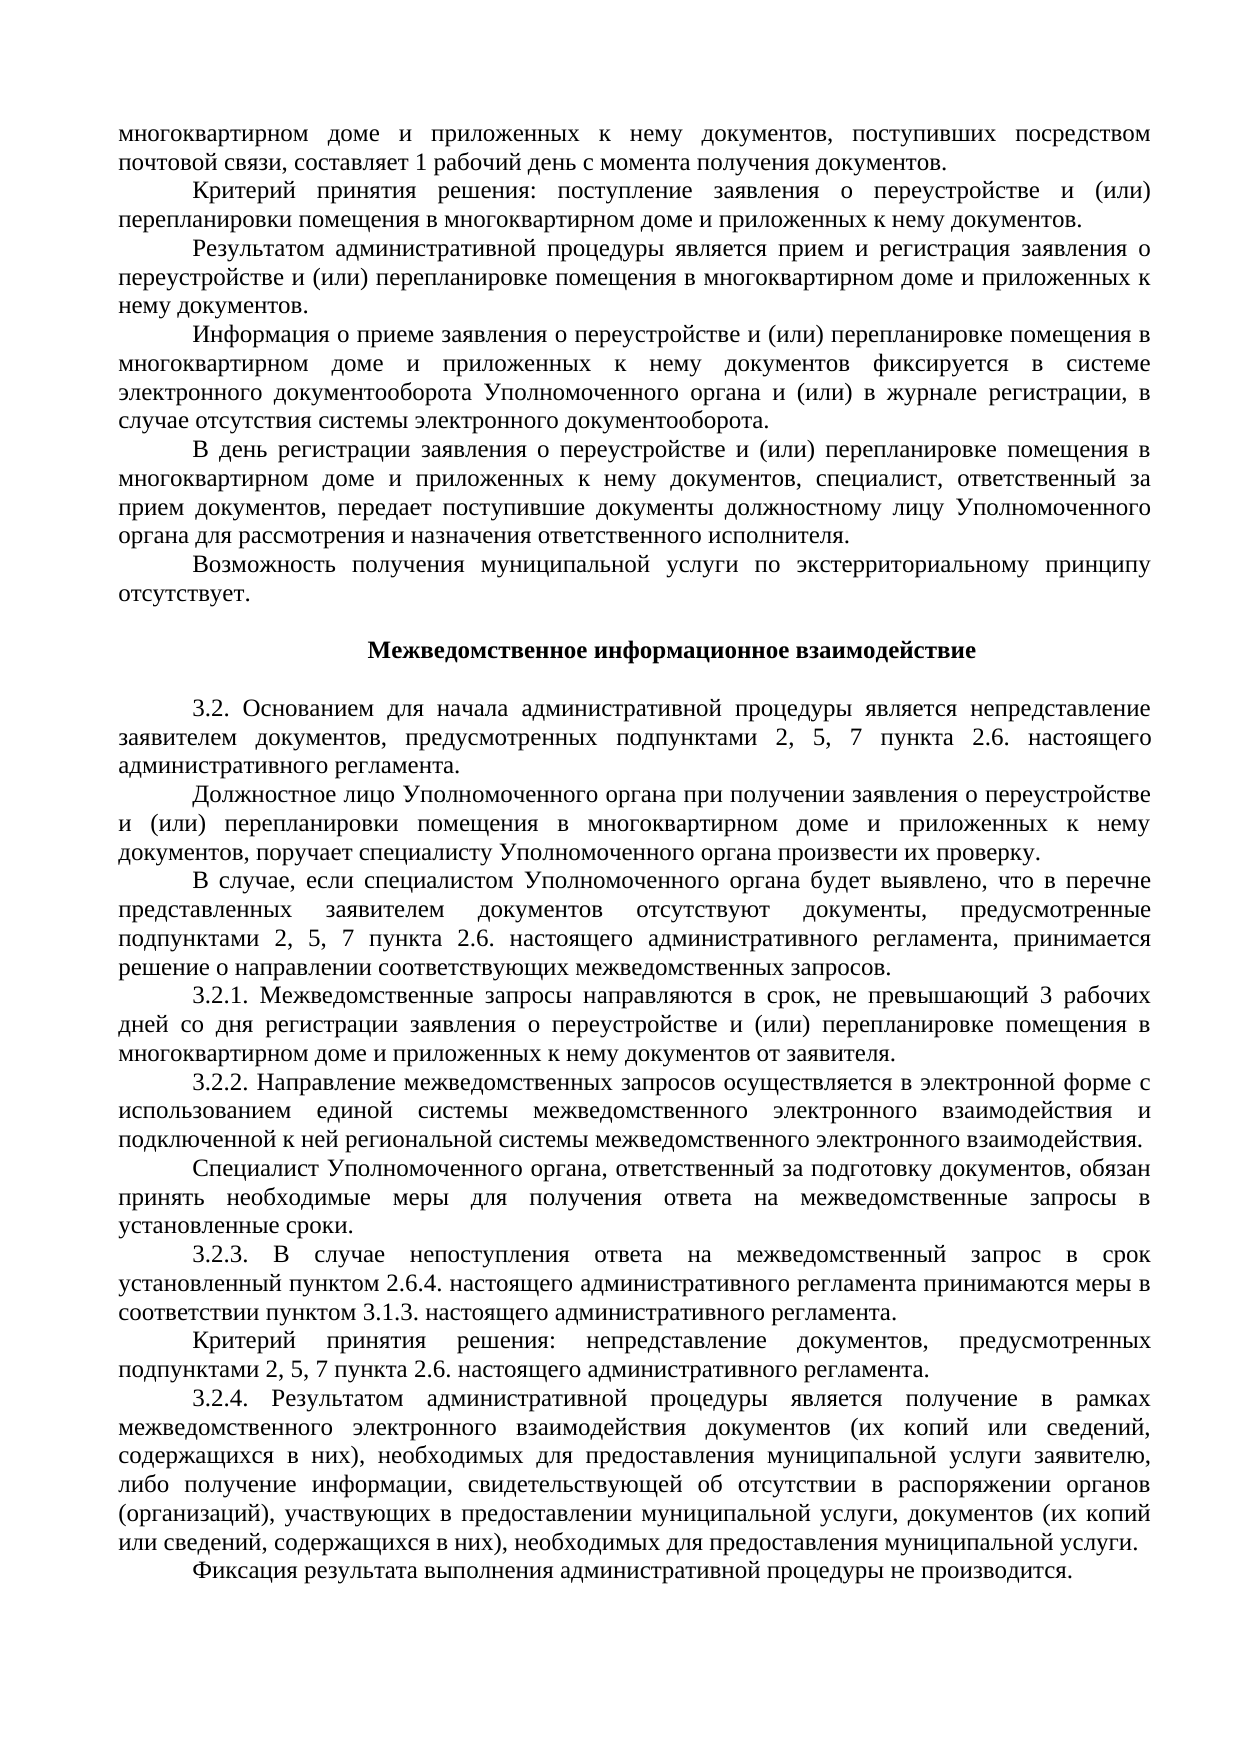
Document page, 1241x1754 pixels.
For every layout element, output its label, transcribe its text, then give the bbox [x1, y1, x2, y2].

text 3.2.1. Межведомственные запросы направляются в срок, не превышающий 3 рабочих дней со дня регистрации заявления о переустройстве и (или) перепланировке помещения в многоквартирном доме и приложенных к нему документов от заявителя. [118, 981, 1152, 1067]
text 3.2.4. Результатом административной процедуры является получение в рамках межведомственного электронного взаимодействия документов (их копий или сведений, содержащихся в них), необходимых для предоставления муниципальной услуги заявителю, либо получение информации, свидетельствующей об отсутствии в распоряжении органов (организаций), участвующих в предоставлении муниципальной услуги, документов (их копий или сведений, содержащихся в них), необходимых для предоставления муниципальной услуги. [118, 1383, 1152, 1556]
text 3.2.2. Направление межведомственных запросов осуществляется в электронной форме с использованием единой системы межведомственного электронного взаимодействия и подключенной к ней региональной системы межведомственного электронного взаимодействия. [118, 1067, 1152, 1153]
text Межведомственное информационное взаимодействие [118, 636, 1152, 664]
text Специалист Уполномоченного органа, ответственный за подготовку документов, обязан принять необходимые меры для получения ответа на межведомственные запросы в установленные сроки. [118, 1153, 1152, 1239]
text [118, 118, 1152, 176]
text Результатом административной процедуры является прием и регистрация заявления о переустройстве и (или) перепланировке помещения в многоквартирном доме и приложенных к нему документов. [118, 233, 1152, 319]
text 3.2. Основанием для начала административной процедуры является непредставление заявителем документов, предусмотренных подпунктами 2, 5, 7 пункта 2.6. настоящего административного регламента. [118, 693, 1152, 779]
text 3.2.3. В случае непоступления ответа на межведомственный запрос в срок установленный пунктом 2.6.4. настоящего административного регламента принимаются меры в соответствии пунктом 3.1.3. настоящего административного регламента. [118, 1239, 1152, 1326]
text Информация о приеме заявления о переустройстве и (или) перепланировке помещения в многоквартирном доме и приложенных к нему документов фиксируется в системе электронного документооборота Уполномоченного органа и (или) в журнале регистрации, в случае отсутствия системы электронного документооборота. [118, 319, 1152, 434]
text Возможность получения муниципальной услуги по экстерриториальному принципу отсутствует. [118, 549, 1152, 607]
text Должностное лицо Уполномоченного органа при получении заявления о переустройстве и (или) перепланировки помещения в многоквартирном доме и приложенных к нему документов, поручает специалисту Уполномоченного органа произвести их проверку. [118, 779, 1152, 866]
text Критерий принятия решения: непредставление документов, предусмотренных подпунктами 2, 5, 7 пункта 2.6. настоящего административного регламента. [118, 1326, 1152, 1383]
text Фиксация результата выполнения административной процедуры не производится. [118, 1556, 1152, 1584]
text В случае, если специалистом Уполномоченного органа будет выявлено, что в перечне представленных заявителем документов отсутствуют документы, предусмотренные подпунктами 2, 5, 7 пункта 2.6. настоящего административного регламента, принимается решение о направлении соответствующих межведомственных запросов. [118, 866, 1152, 981]
text В день регистрации заявления о переустройстве и (или) перепланировке помещения в многоквартирном доме и приложенных к нему документов, специалист, ответственный за прием документов, передает поступившие документы должностному лицу Уполномоченного органа для рассмотрения и назначения ответственного исполнителя. [118, 434, 1152, 549]
text Критерий принятия решения: поступление заявления о переустройстве и (или) перепланировки помещения в многоквартирном доме и приложенных к нему документов. [118, 176, 1152, 233]
